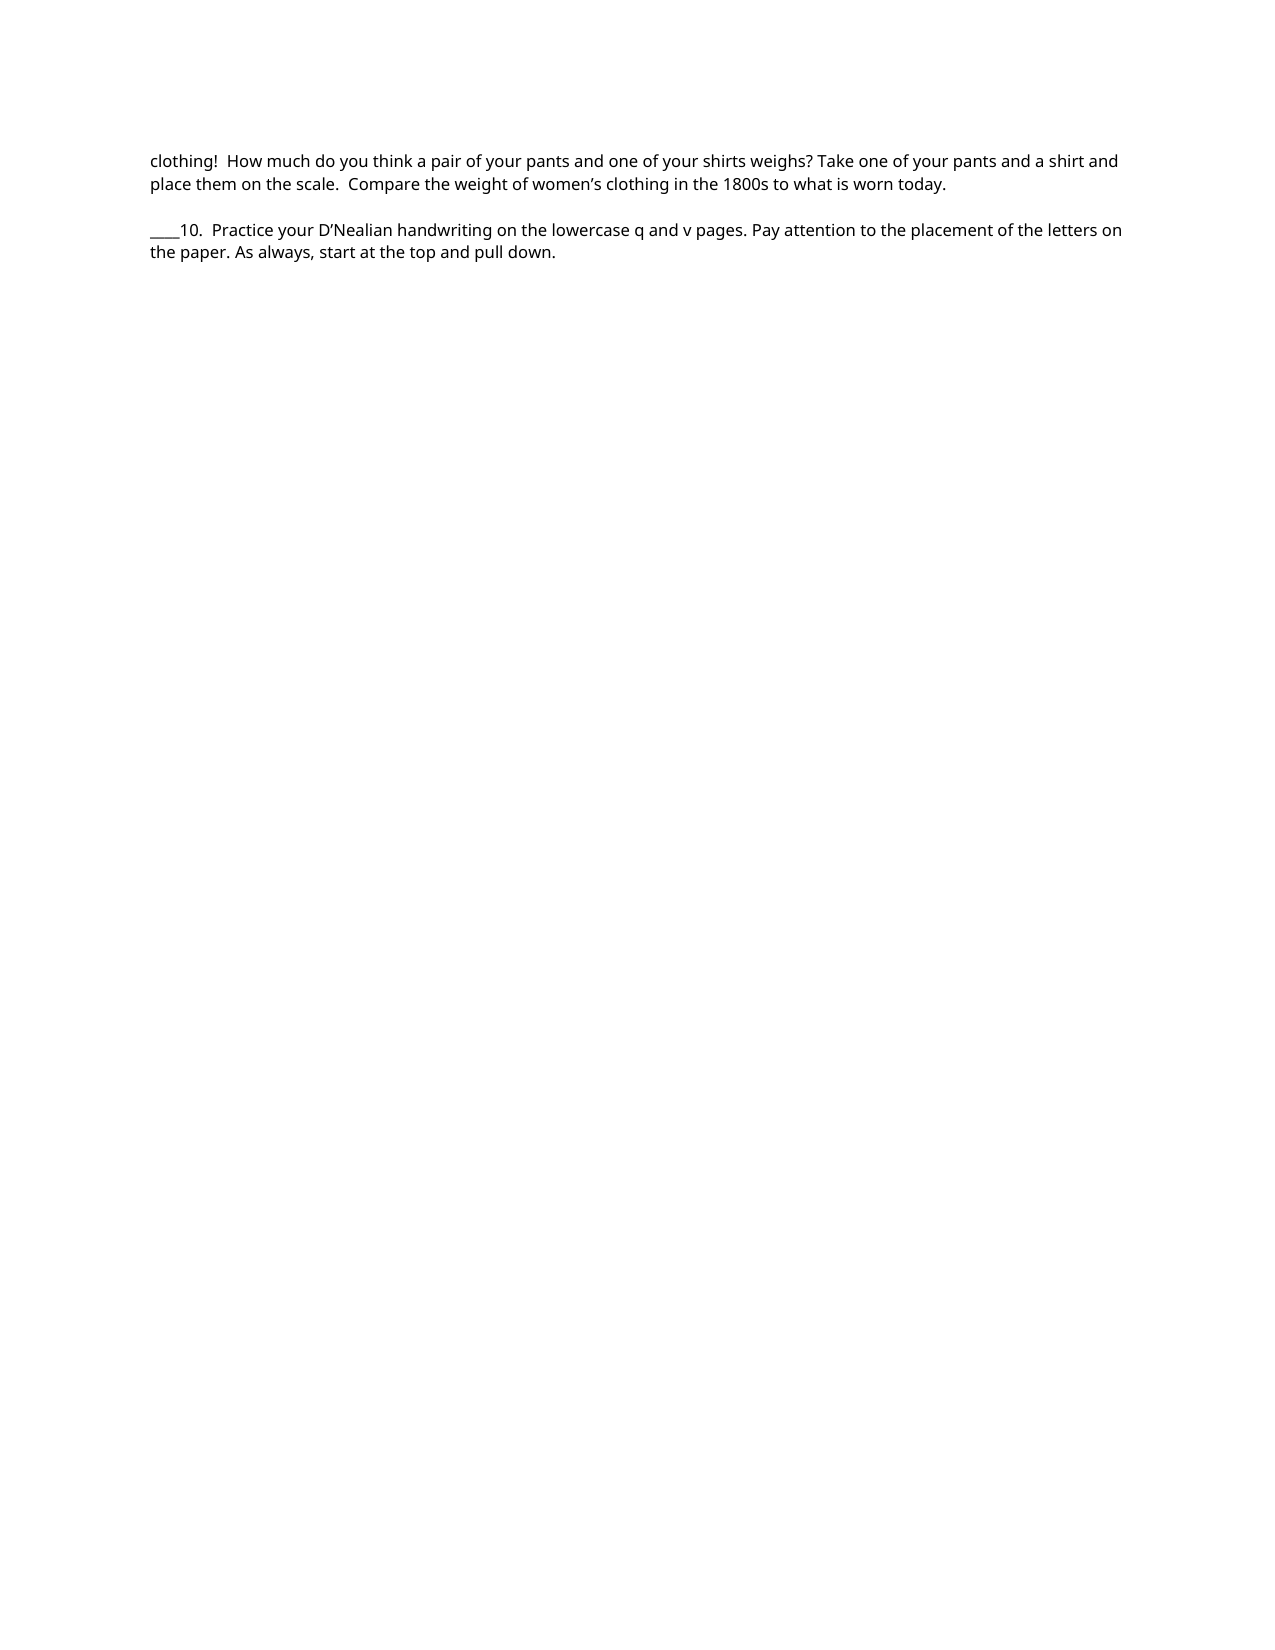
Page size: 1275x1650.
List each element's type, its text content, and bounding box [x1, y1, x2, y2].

text ____10. Practice your D’Nealian handwriting on the lowercase q and v pages. Pay attention to the placement of the letters on the paper. As always, start at the top and pull down. [150, 218, 1125, 263]
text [150, 150, 1125, 195]
